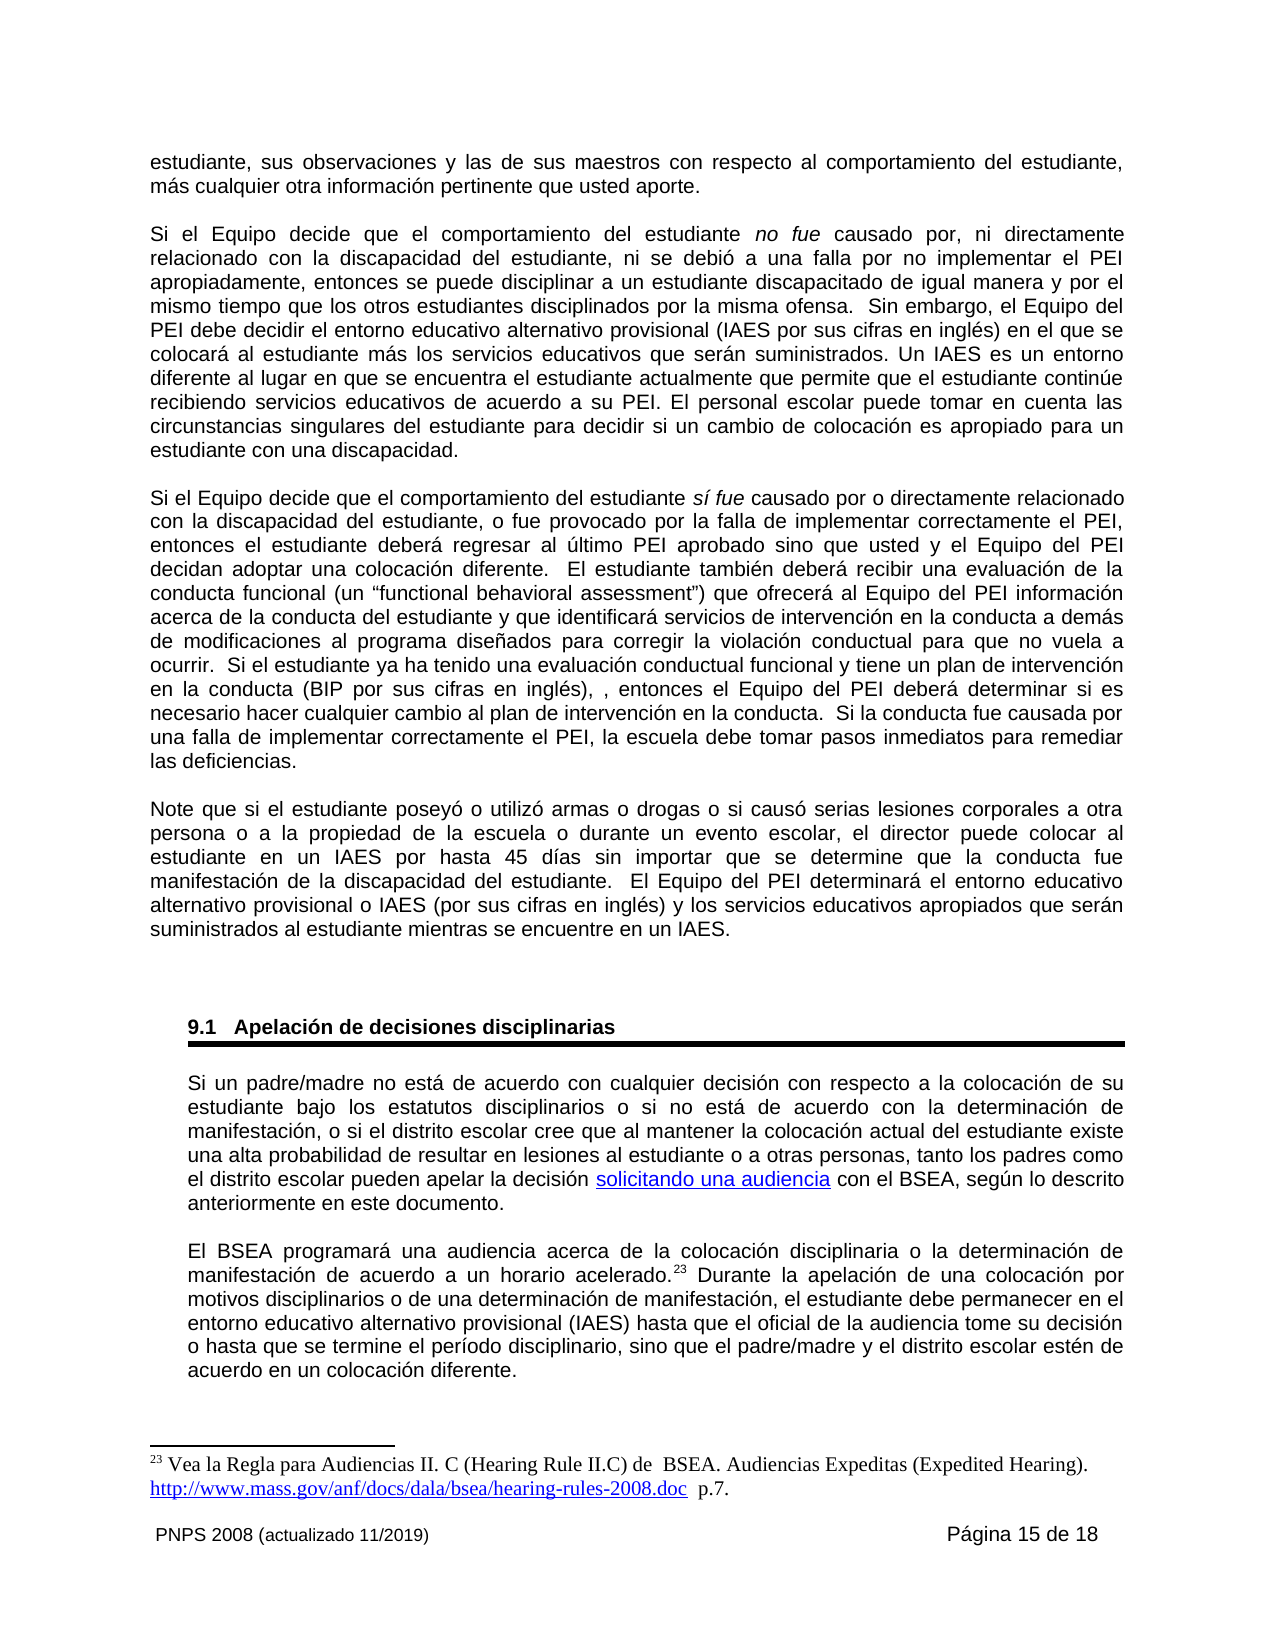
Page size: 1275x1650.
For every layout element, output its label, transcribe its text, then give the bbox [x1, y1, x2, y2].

text Si el Equipo decide que el comportamiento del estudiante no fue causado por, ni directamente relacionado con la discapacidad del estudiante, ni se debió a una falla por no implementar el PEI apropiadamente, entonces se puede disciplinar a un estudiante discapacitado de igual manera y por el mismo tiempo que los otros estudiantes disciplinados por la misma ofensa. Sin embargo, el Equipo del PEI debe decidir el entorno educativo alternativo provisional (IAES por sus cifras en inglés) en el que se colocará al estudiante más los servicios educativos que serán suministrados. Un IAES es un entorno diferente al lugar en que se encuentra el estudiante actualmente que permite que el estudiante continúe recibiendo servicios educativos de acuerdo a su PEI. El personal escolar puede tomar en cuenta las circunstancias singulares del estudiante para decidir si un cambio de colocación es apropiado para un estudiante con una discapacidad. [150, 222, 1125, 461]
text ElLaL BSEA programará una audiencia acerca de la colocación disciplinaria o la determinación de manifestación de acuerdo a un horario acelerado. Durante la apelación de una colocación por motivos disciplinarios o de una determinación de manifestación, el estudiante debe permanecer en el entorno educativo alternativo provisional (IAES) hasta que el oficial de la audiencia tome su decisión o hasta que se termine el período disciplinario, sino que el padre/madre y el distrito escolar estén de acuerdo en un colocación diferente. [187, 1238, 1125, 1382]
text Note que si el estudiante poseyó o utilizó armas o drogas o si causó serias lesiones corporales a otra persona o a la propiedad de la escuela o durante un evento escolar, el director puede colocar al estudiante en un IAES por hasta 45 días sin importar que se determine que la conducta fue manifestación de la discapacidad del estudiante. El Equipo del PEI determinará el entorno educativo alternativo provisional o IAES (por sus cifras en inglés) y los servicios educativos apropiados que serán suministrados al estudiante mientras se encuentre en un IAES. [150, 797, 1125, 941]
text Si el Equipo decide que el comportamiento del estudiante sí fue causado por o directamente relacionado con la discapacidad del estudiante, o fue provocado por la falla de implementar correctamente el PEI, entonces el estudiante deberá regresar al último PEI aprobado sino que usted y el Equipo del PEI decidan adoptar una colocación diferente. El estudiante también deberá recibir una evaluación de la conducta funcional (un “functional behavioral assessment”) que ofrecerá al Equipo del PEI información acerca de la conducta del estudiante y que identificará servicios de intervención en la conducta a demás de modificaciones al programa diseñados para corregir la violación conductual para que no vuela a ocurrir. Si el estudiante ya ha tenido una evaluación conductual funcional y tiene un plan de intervención en la conducta (BIP por sus cifras en inglés), , entonces el Equipo del PEI deberá determinar si es necesario hacer cualquier cambio al plan de intervención en la conducta. Si la conducta fue causada por una falla de implementar correctamente el PEI, la escuela debe tomar pasos inmediatos para remediar las deficiencias. [150, 485, 1125, 773]
text Si un padre/madre no está de acuerdo con cualquier decisión con respecto a la colocación de su estudiante bajo los estatutos disciplinarios o si no está de acuerdo con la determinación de manifestación, o si el distrito escolar cree que al mantener la colocación actual del estudiante existe una alta probabilidad de resultar en lesiones al estudiante o a otras personas, tanto los padres como el distrito escolar pueden apelar la decisión solicitando una audiencia con el BSEA, según lo descrito anteriormente en este documento. [187, 1071, 1125, 1214]
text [150, 150, 1125, 198]
subtitle 9.1 Apelación de decisiones disciplinarias [187, 1014, 1125, 1047]
